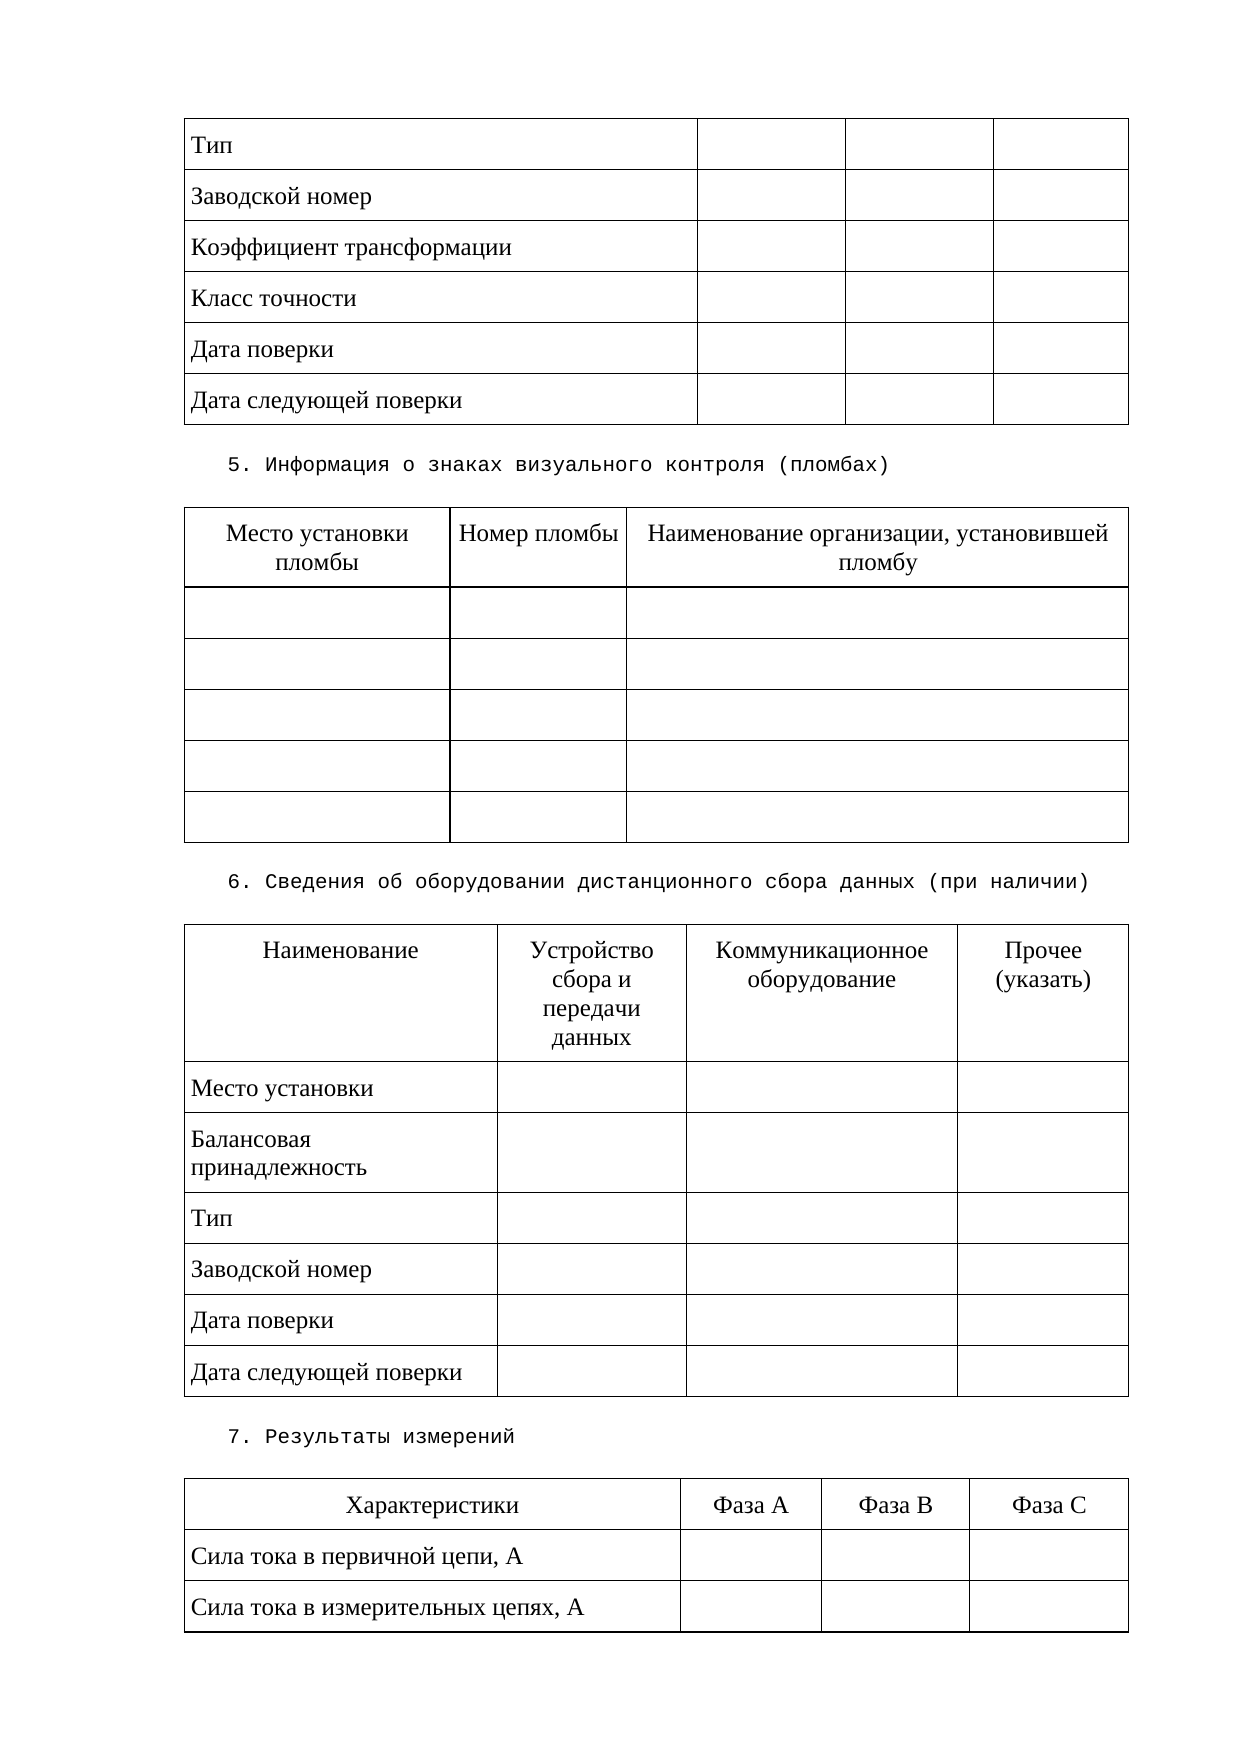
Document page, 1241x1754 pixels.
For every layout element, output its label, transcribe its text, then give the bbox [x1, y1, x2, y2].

table_cell [698, 374, 845, 424]
table_cell [822, 1581, 969, 1631]
table_cell [994, 170, 1128, 220]
table_header Прочее (указать) [958, 925, 1128, 1061]
table_cell [185, 588, 449, 637]
table_header Номер пломбы [451, 508, 626, 586]
table_cell [185, 639, 449, 688]
table_cell [958, 1295, 1128, 1345]
table_header Фаза C [970, 1479, 1128, 1529]
table_cell [185, 690, 449, 739]
table_header Фаза B [822, 1479, 969, 1529]
table_cell [846, 119, 993, 169]
table_cell Сила тока в первичной цепи, A [185, 1530, 680, 1580]
table_cell [958, 1346, 1128, 1396]
table_cell [994, 119, 1128, 169]
table_cell [698, 170, 845, 220]
table_cell [994, 221, 1128, 271]
table_cell Сила тока в измерительных цепях, A [185, 1581, 680, 1631]
table_cell [846, 272, 993, 322]
text 7. Результаты измерений [177, 1426, 1152, 1449]
text 6. Сведения об оборудовании дистанционного сбора данных (при наличии) [177, 871, 1152, 895]
table_cell Место установки [185, 1062, 497, 1112]
table_cell [498, 1295, 686, 1345]
table_header Характеристики [185, 1479, 680, 1529]
table_cell [994, 272, 1128, 322]
table_cell [451, 741, 626, 791]
table_cell [958, 1244, 1128, 1294]
table_cell Класс точности [185, 272, 697, 322]
table_cell Коэффициент трансформации [185, 221, 697, 271]
table_cell [822, 1530, 969, 1580]
table_cell [451, 792, 626, 842]
table_cell [498, 1062, 686, 1112]
table_header Наименование организации, установившей пломбу [627, 508, 1128, 586]
table_cell [994, 323, 1128, 373]
table_cell [846, 323, 993, 373]
table_cell [627, 741, 1128, 791]
table_cell [185, 792, 449, 842]
table_cell [698, 221, 845, 271]
table_cell [451, 690, 626, 739]
table_cell [958, 1062, 1128, 1112]
table_cell [451, 588, 626, 637]
table_cell Дата поверки [185, 323, 697, 373]
table_cell [958, 1193, 1128, 1243]
table_cell [687, 1193, 957, 1243]
table_cell [451, 639, 626, 688]
table_cell [698, 323, 845, 373]
table_cell [958, 1113, 1128, 1192]
table_cell Заводской номер [185, 170, 697, 220]
text 5. Информация о знаках визуального контроля (пломбах) [177, 454, 1152, 478]
table_cell [687, 1062, 957, 1112]
table_cell [185, 741, 449, 791]
table_cell [698, 119, 845, 169]
table_cell [970, 1581, 1128, 1631]
table_cell [627, 690, 1128, 739]
table_header Устройство сбора и передачи данных [498, 925, 686, 1061]
table_cell Дата поверки [185, 1295, 497, 1345]
table_cell [687, 1346, 957, 1396]
table_cell [846, 374, 993, 424]
table_cell [498, 1113, 686, 1192]
table_cell [681, 1581, 821, 1631]
table_cell [687, 1113, 957, 1192]
table_cell Дата следующей поверки [185, 374, 697, 424]
table_header Фаза A [681, 1479, 821, 1529]
table_cell [846, 170, 993, 220]
table_cell [994, 374, 1128, 424]
table_cell [681, 1530, 821, 1580]
table_header Наименование [185, 925, 497, 1061]
table_cell Дата следующей поверки [185, 1346, 497, 1396]
table_cell [687, 1295, 957, 1345]
table_cell Тип [185, 1193, 497, 1243]
table_cell [698, 272, 845, 322]
table_cell [846, 221, 993, 271]
table_cell [498, 1193, 686, 1243]
table_header Место установки пломбы [185, 508, 449, 586]
table_cell [627, 639, 1128, 688]
table_cell Заводской номер [185, 1244, 497, 1294]
table_cell [498, 1244, 686, 1294]
table_cell [970, 1530, 1128, 1580]
table_cell [627, 792, 1128, 842]
table_cell [627, 588, 1128, 637]
table_header Коммуникационное оборудование [687, 925, 957, 1061]
table_cell Тип [185, 119, 697, 169]
table_cell [687, 1244, 957, 1294]
table_cell [498, 1346, 686, 1396]
table_cell Балансовая принадлежность [185, 1113, 497, 1192]
